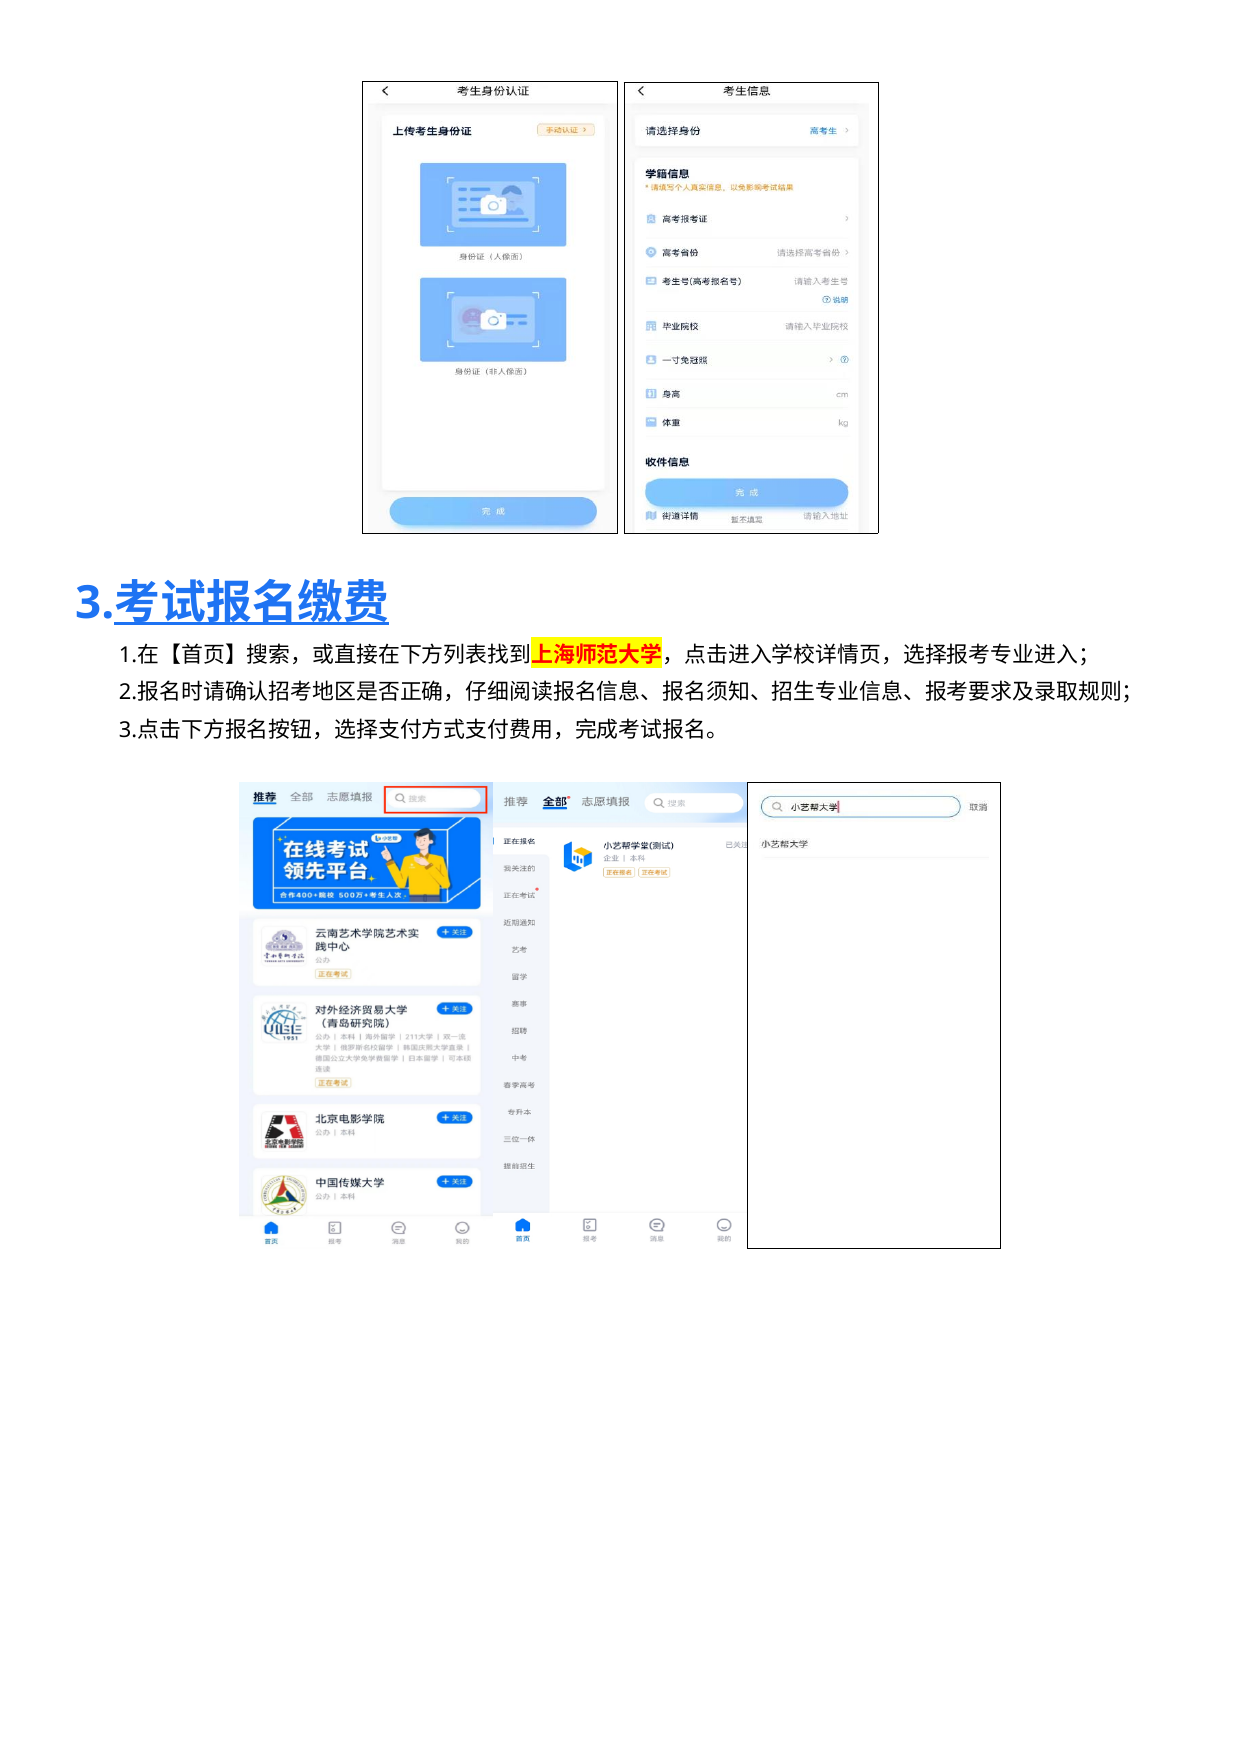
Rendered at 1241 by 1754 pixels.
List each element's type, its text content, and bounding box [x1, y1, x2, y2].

text 2.报名时请确认招考地区是否正确，仔细阅读报名信息、报名须知、招生专业信息、报考要求及录取规则； [75, 669, 1165, 707]
text 3.点击下方报名按钮，选择支付方式支付费用，完成考试报名。 [75, 707, 1165, 744]
picture [748, 783, 1000, 1248]
picture [239, 782, 747, 1249]
picture [625, 83, 869, 533]
subtitle 考试报名缴费 [75, 566, 1165, 632]
picture [368, 82, 617, 533]
text 1.在【首页】搜索，或直接在下方列表找到上海师范大学，点击进入学校详情页，选择报考专业进入； [75, 632, 1165, 669]
